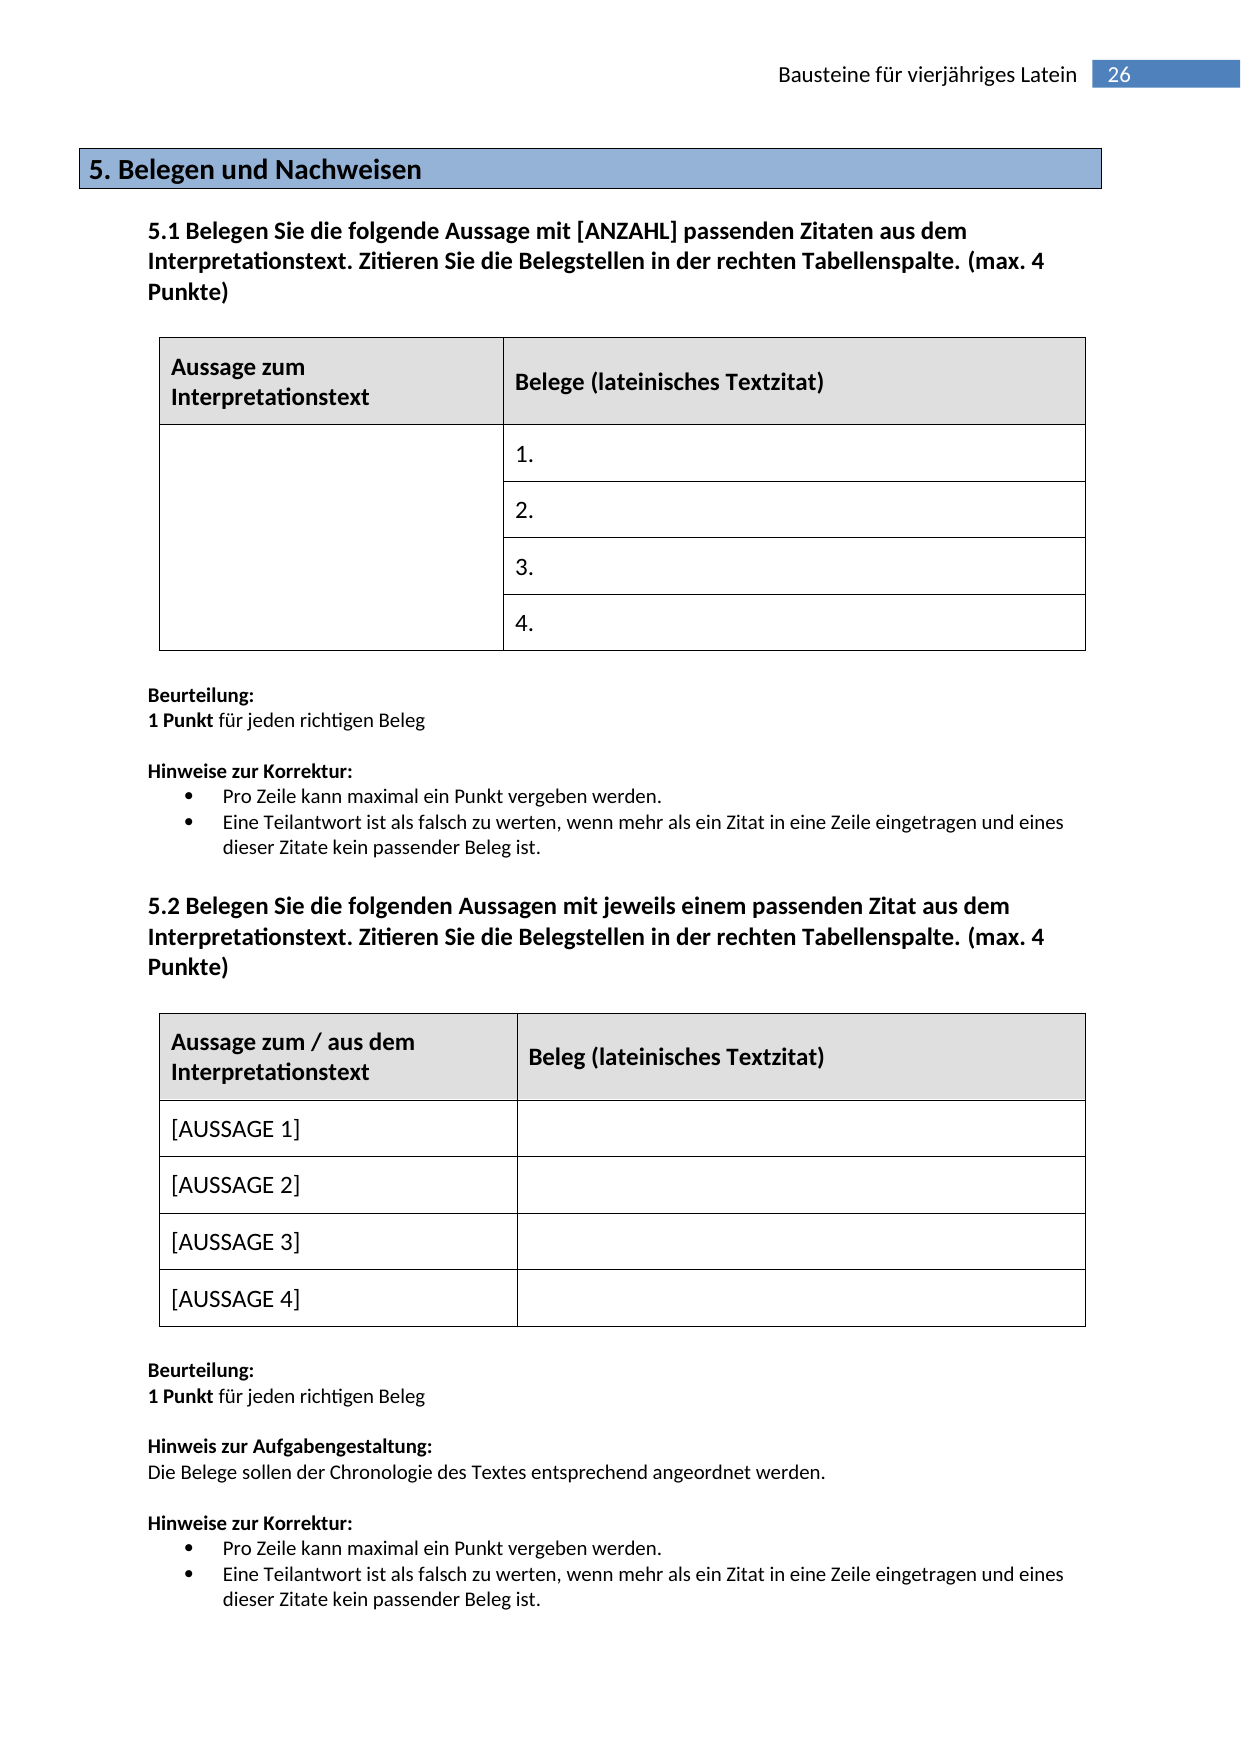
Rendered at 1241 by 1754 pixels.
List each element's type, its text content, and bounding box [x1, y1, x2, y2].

table_cell 2. [504, 482, 1085, 537]
table_cell 4. [504, 595, 1085, 650]
table_header Beleg (lateinisches Textzitat) [518, 1014, 1085, 1099]
table_cell [160, 425, 503, 650]
table_header Belege (lateinisches Textzitat) [504, 338, 1085, 424]
text Beurteilung: [148, 682, 1092, 707]
text Hinweise zur Korrektur: [148, 1510, 1092, 1535]
table_cell [518, 1270, 1085, 1326]
text Hinweis zur Aufgabengestaltung: [148, 1434, 1092, 1459]
table_cell [518, 1157, 1085, 1213]
table_cell [AUSSAGE 4] [160, 1270, 517, 1326]
list Pro Zeile kann maximal ein Punkt vergeben werden. [185, 1535, 1092, 1561]
table_cell [518, 1101, 1085, 1156]
text 1 Punkt für jeden richtigen Beleg [148, 707, 1092, 733]
list Pro Zeile kann maximal ein Punkt vergeben werden. [185, 784, 1092, 809]
text Hinweise zur Korrektur: [148, 758, 1092, 784]
text Die Belege sollen der Chronologie des Textes entsprechend angeordnet werden. [148, 1459, 1092, 1484]
table_cell 3. [504, 538, 1085, 594]
table_cell [AUSSAGE 3] [160, 1214, 517, 1269]
list Eine Teilantwort ist als falsch zu werten, wenn mehr als ein Zitat in eine Zeile eingetragen und eines dieser Zitate kein passender Beleg ist. [185, 1561, 1092, 1612]
table_header Aussage zum / aus dem Interpretationstext [160, 1014, 517, 1099]
table_cell [518, 1214, 1085, 1269]
table_header Aussage zum Interpretationstext [160, 338, 503, 424]
table_cell [AUSSAGE 1] [160, 1101, 517, 1156]
table_cell 1. [504, 425, 1085, 481]
table_cell [AUSSAGE 2] [160, 1157, 517, 1213]
text Beurteilung: [148, 1357, 1092, 1383]
list Eine Teilantwort ist als falsch zu werten, wenn mehr als ein Zitat in eine Zeile eingetragen und eines dieser Zitate kein passender Beleg ist. [185, 809, 1092, 860]
text 5.2 Belegen Sie die folgenden Aussagen mit jeweils einem passenden Zitat aus dem Interpretationstext. Zitieren Sie die Belegstellen in der rechten Tabellenspalte. (max. 4 Punkte) [148, 890, 1092, 982]
text 1 Punkt für jeden richtigen Beleg [148, 1383, 1092, 1408]
text 5.1 Belegen Sie die folgende Aussage mit [ANZAHL] passenden Zitaten aus dem Interpretationstext. Zitieren Sie die Belegstellen in der rechten Tabellenspalte. (max. 4 Punkte) [148, 215, 1092, 307]
text 5. Belegen und Nachweisen [80, 149, 1101, 188]
